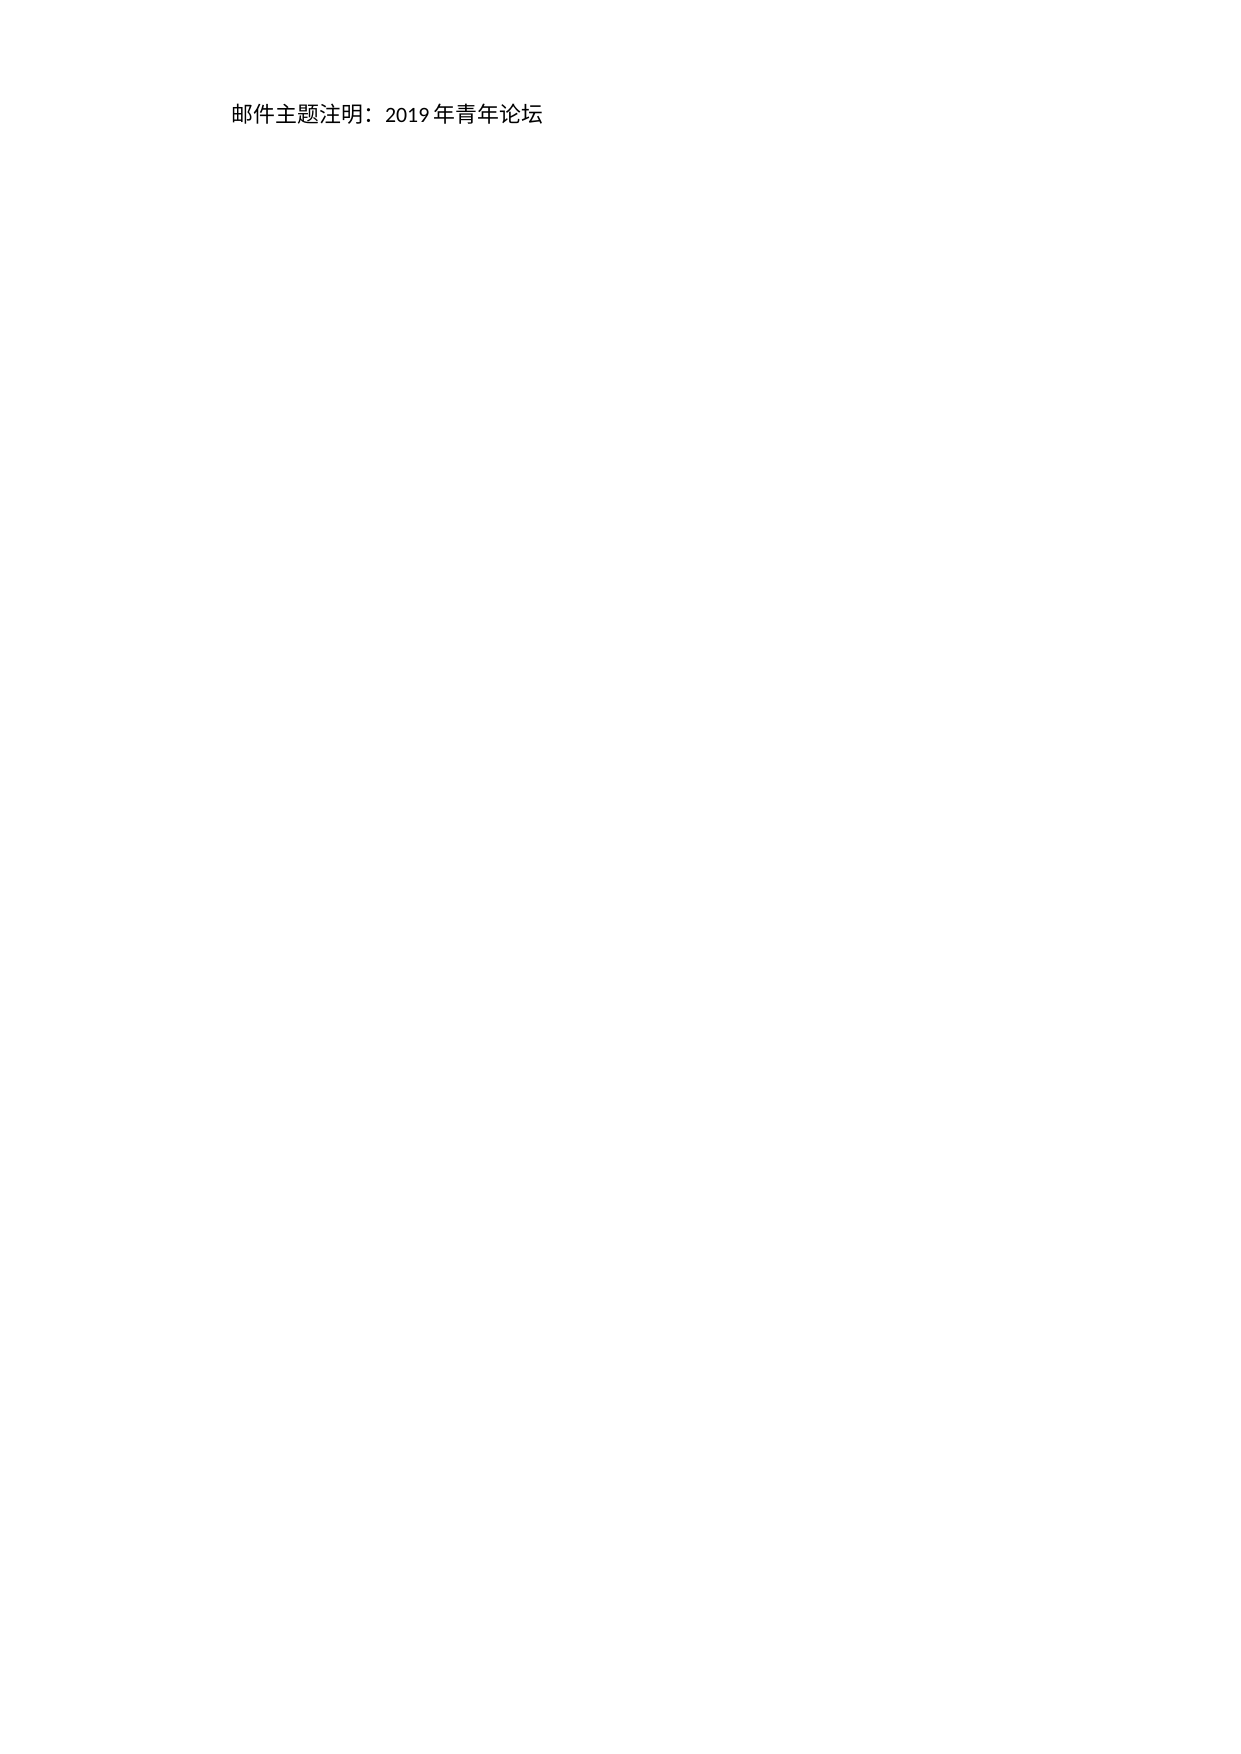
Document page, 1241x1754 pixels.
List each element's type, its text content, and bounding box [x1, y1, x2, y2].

text 邮件主题注明：2019年青年论坛 [187, 97, 1053, 129]
